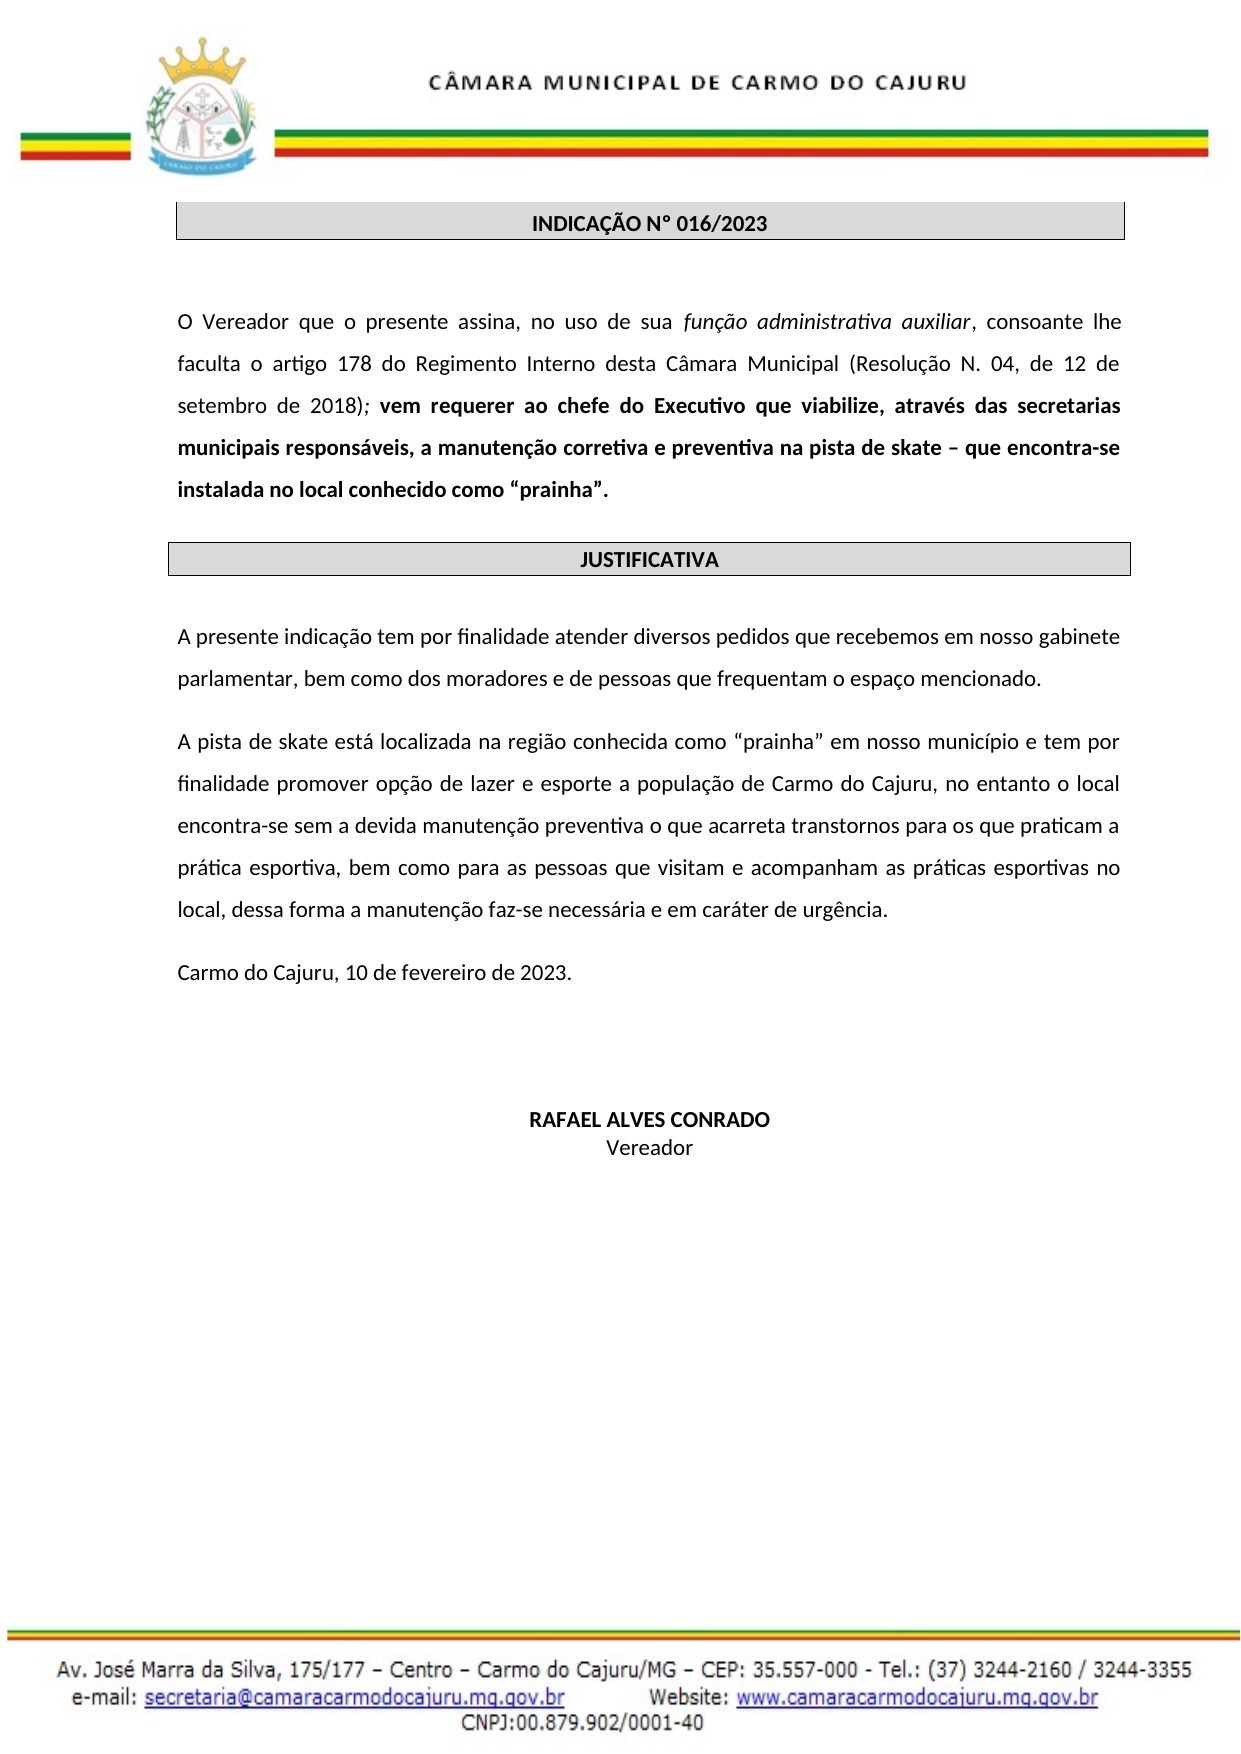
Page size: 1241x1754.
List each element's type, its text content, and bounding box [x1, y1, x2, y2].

text INDICAÇÃO Nº 016/2023 [177, 202, 1124, 239]
text Carmo do Cajuru, 10 de fevereiro de 2023. [177, 958, 1122, 986]
text O Vereador que o presente assina, no uso de sua função administrativa auxiliar, consoante lhe faculta o artigo 178 do Regimento Interno desta Câmara Municipal (Resolução N. 04, de 12 de setembro de 2018); vem requerer ao chefe do Executivo que viabilize, através das secretarias municipais responsáveis, a manutenção corretiva e preventiva na pista de skate – que encontra-se instalada no local conhecido como “prainha”. [177, 307, 1122, 503]
text JUSTIFICATIVA [169, 543, 1130, 575]
picture [7, 1621, 1241, 1754]
text RAFAEL ALVES CONRADO [177, 1105, 1122, 1133]
text Vereador [177, 1133, 1122, 1161]
text A presente indicação tem por finalidade atender diversos pedidos que recebemos em nosso gabinete parlamentar, bem como dos moradores e de pessoas que frequentam o espaço mencionado. [177, 622, 1122, 692]
picture [13, 26, 1228, 202]
text A pista de skate está localizada na região conhecida como “prainha” em nosso município e tem por finalidade promover opção de lazer e esporte a população de Carmo do Cajuru, no entanto o local encontra-se sem a devida manutenção preventiva o que acarreta transtornos para os que praticam a prática esportiva, bem como para as pessoas que visitam e acompanham as práticas esportivas no local, dessa forma a manutenção faz-se necessária e em caráter de urgência. [177, 727, 1122, 923]
